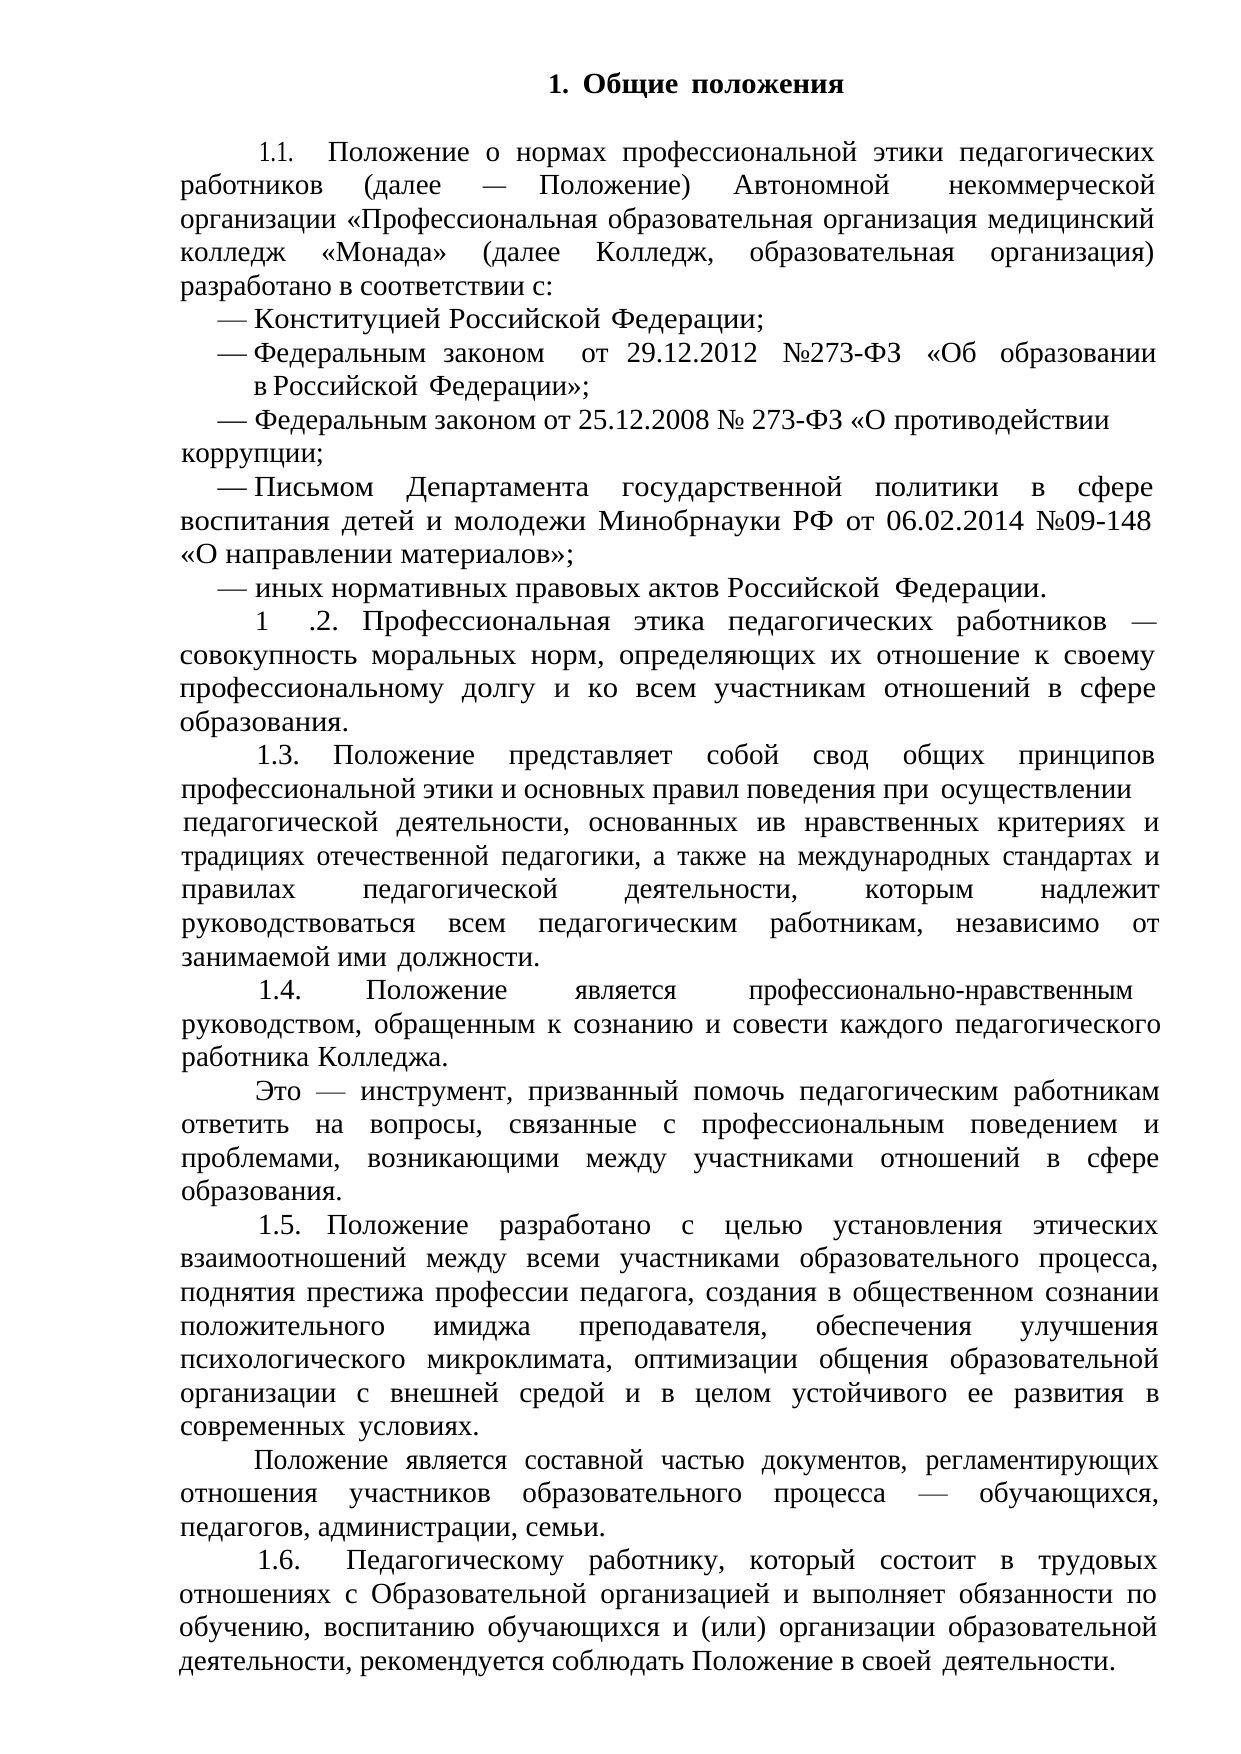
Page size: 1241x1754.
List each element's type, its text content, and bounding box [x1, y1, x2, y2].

list Конституцией Российской Федерации; [217, 301, 1192, 335]
list Положение является профессионально-нравственным руководством, обращенным к сознанию и совести каждого педагогического работника Колледжа. [181, 972, 1162, 1073]
list иных нормативных правовых актов Российской Федерации. [217, 570, 1192, 603]
text 1.1. Положение о нормах профессиональной этики педагогических работников (далее — Положение) Автономной некоммерческой организации «Профессиональная образовательная организация медицинский колледж «Монада» (далее Колледж, образовательная организация) разработано в соответствии с: [180, 134, 1155, 301]
text коррупции; [181, 436, 1192, 469]
text Положение является составной частью документов, регламентирующих отношения участников образовательного процесса — обучающихся, педагогов, администрации, семьи. [180, 1442, 1159, 1542]
list Педагогическому работнику, который состоит в трудовых отношениях с Образовательной организацией и выполняет обязанности по обучению, воспитанию обучающихся и (или) организации образовательной деятельности, рекомендуется соблюдать Положение в своей деятельности. [179, 1542, 1158, 1677]
list .2. Профессиональная этика педагогических работников — совокупность моральных норм, определяющих их отношение к своему профессиональному долгу и ко всем участникам отношений в сфере образования. [179, 603, 1156, 737]
text Это — инструмент, призванный помочь педагогическим работникам ответить на вопросы, связанные с профессиональным поведением и проблемами, возникающими между участниками отношений в сфере образования. [181, 1073, 1160, 1207]
text педагогической деятельности, основанных ив нравственных критериях и традициях отечественной педагогики, а также на международных стандартах и правилах педагогической деятельности, которым надлежит руководствоваться всем педагогическим работникам, независимо от занимаемой ими должности. [181, 804, 1160, 972]
list Общие положения [548, 67, 1192, 100]
list Положение разработано с целью установления этических взаимоотношений между всеми участниками образовательного процесса, поднятия престижа профессии педагога, создания в общественном сознании положительного имиджа преподавателя, обеспечения улучшения психологического микроклимата, оптимизации общения образовательной организации с внешней средой и в целом устойчивого ее развития в современных условиях. [180, 1207, 1159, 1442]
list Федеральным законом от 29.12.2012 №273-ФЗ «Об образовании в Российской Федерации»; [181, 335, 1156, 402]
list Положение представляет собой свод общих принципов профессиональной этики и основных правил поведения при осуществлении [181, 737, 1156, 804]
list Письмом Департамента государственной политики в сфере воспитания детей и молодежи Минобрнауки РФ от 06.02.2014 №09-148 «О направлении материалов»; [180, 469, 1153, 570]
list Федеральным законом от 25.12.2008 № 273-ФЗ «О противодействии [217, 402, 1192, 436]
